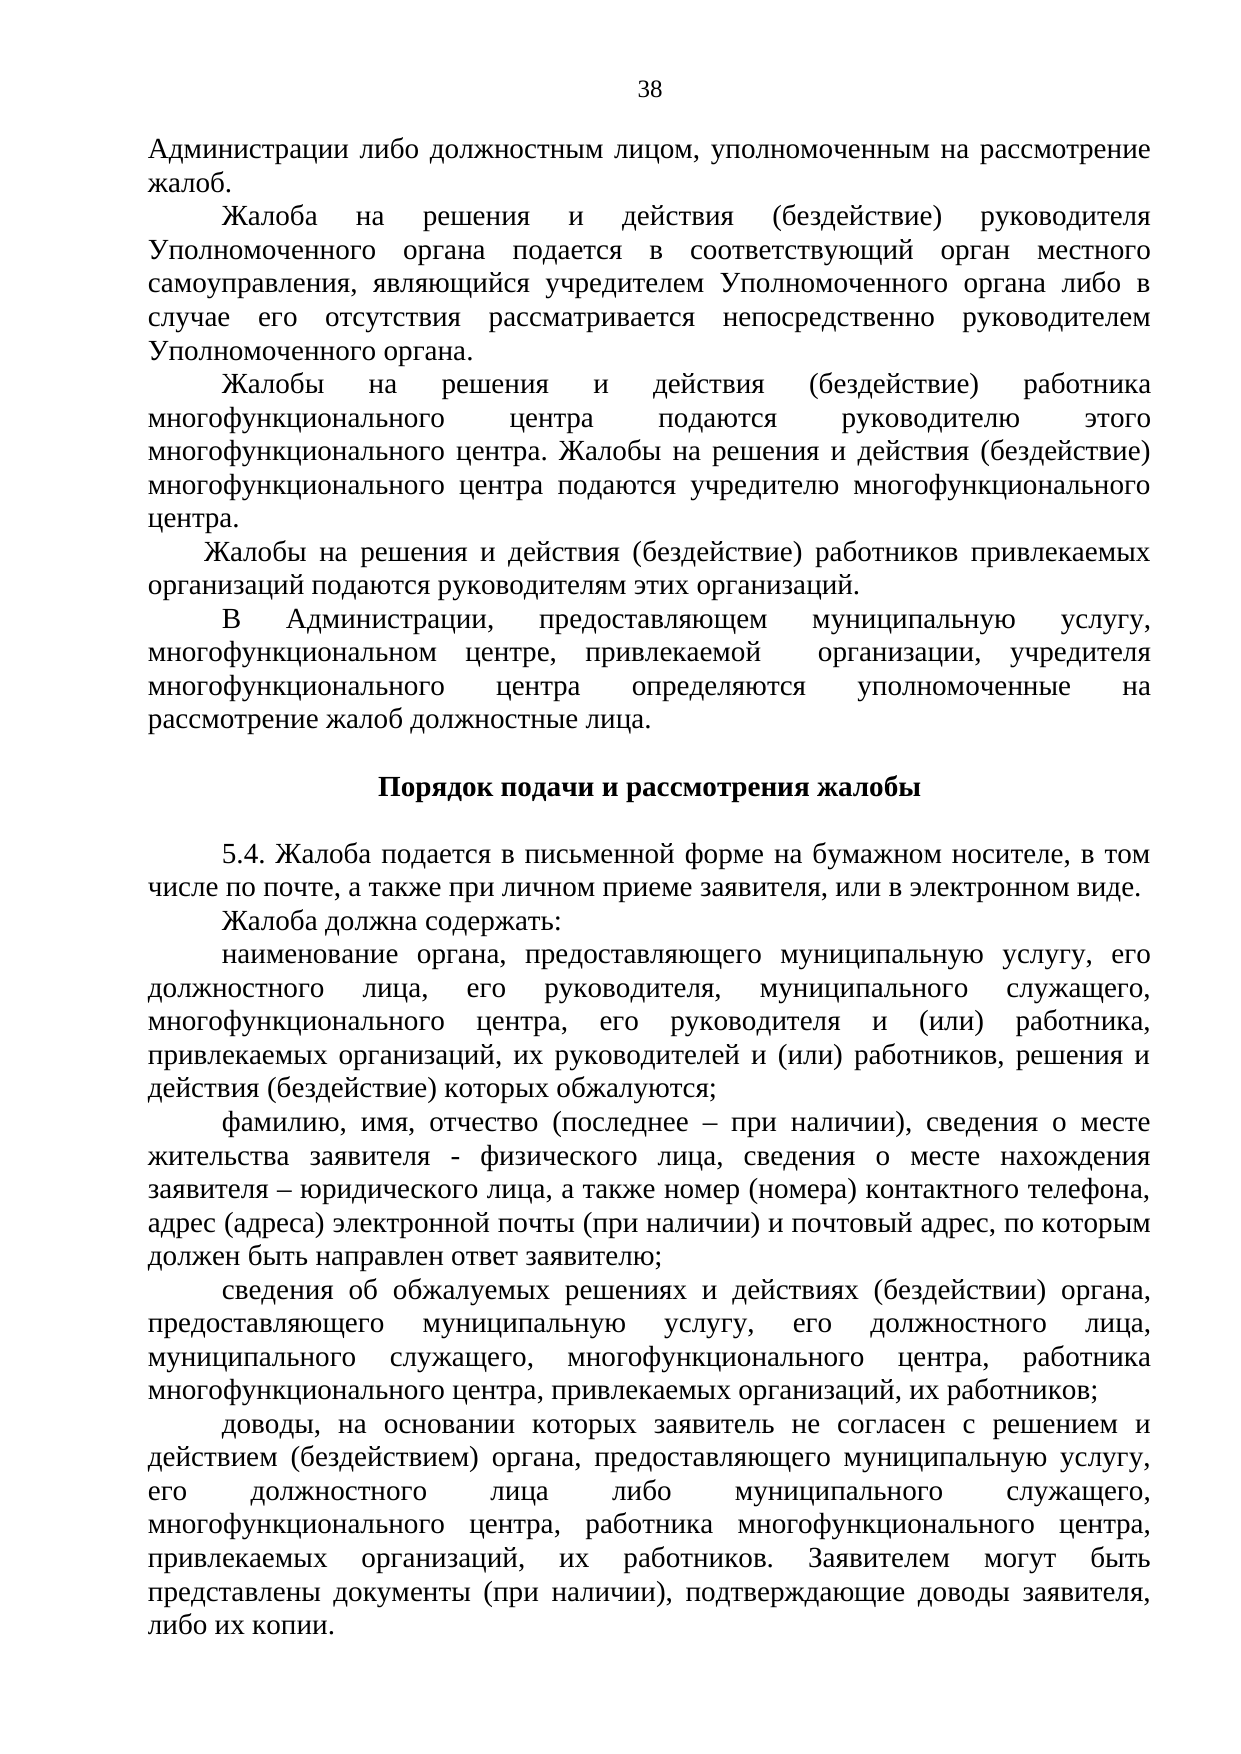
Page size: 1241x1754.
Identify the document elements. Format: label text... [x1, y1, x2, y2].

text В Администрации, предоставляющем муниципальную услугу, многофункциональном центре, привлекаемой организации, учредителя многофункционального центра определяются уполномоченные на рассмотрение жалоб должностные лица. [148, 601, 1152, 735]
text Жалобы на решения и действия (бездействие) работника многофункционального центра подаются руководителю этого многофункционального центра. Жалобы на решения и действия (бездействие) многофункционального центра подаются учредителю многофункционального центра. [148, 366, 1152, 534]
text доводы, на основании которых заявитель не согласен с решением и действием (бездействием) органа, предоставляющего муниципальную услугу, его должностного лица либо муниципального служащего, многофункционального центра, работника многофункционального центра, привлекаемых организаций, их работников. Заявителем могут быть представлены документы (при наличии), подтверждающие доводы заявителя, либо их копии. [148, 1406, 1152, 1641]
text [148, 131, 1152, 198]
text Жалобы на решения и действия (бездействие) работников привлекаемых организаций подаются руководителям этих организаций. [148, 534, 1152, 601]
text Жалоба на решения и действия (бездействие) руководителя Уполномоченного органа подается в соответствующий орган местного самоуправления, являющийся учредителем Уполномоченного органа либо в случае его отсутствия рассматривается непосредственно руководителем Уполномоченного органа. [148, 198, 1152, 366]
text сведения об обжалуемых решениях и действиях (бездействии) органа, предоставляющего муниципальную услугу, его должностного лица, муниципального служащего, многофункционального центра, работника многофункционального центра, привлекаемых организаций, их работников; [148, 1272, 1152, 1406]
text наименование органа, предоставляющего муниципальную услугу, его должностного лица, его руководителя, муниципального служащего, многофункционального центра, его руководителя и (или) работника, привлекаемых организаций, их руководителей и (или) работников, решения и действия (бездействие) которых обжалуются; [148, 936, 1152, 1104]
text Порядок подачи и рассмотрения жалобы [148, 769, 1152, 802]
text Жалоба должна содержать: [148, 903, 1152, 936]
text 5.4. Жалоба подается в письменной форме на бумажном носителе, в том числе по почте, а также при личном приеме заявителя, или в электронном виде. [148, 836, 1152, 903]
text фамилию, имя, отчество (последнее – при наличии), сведения о месте жительства заявителя - физического лица, сведения о месте нахождения заявителя – юридического лица, а также номер (номера) контактного телефона, адрес (адреса) электронной почты (при наличии) и почтовый адрес, по которым должен быть направлен ответ заявителю; [148, 1104, 1152, 1272]
